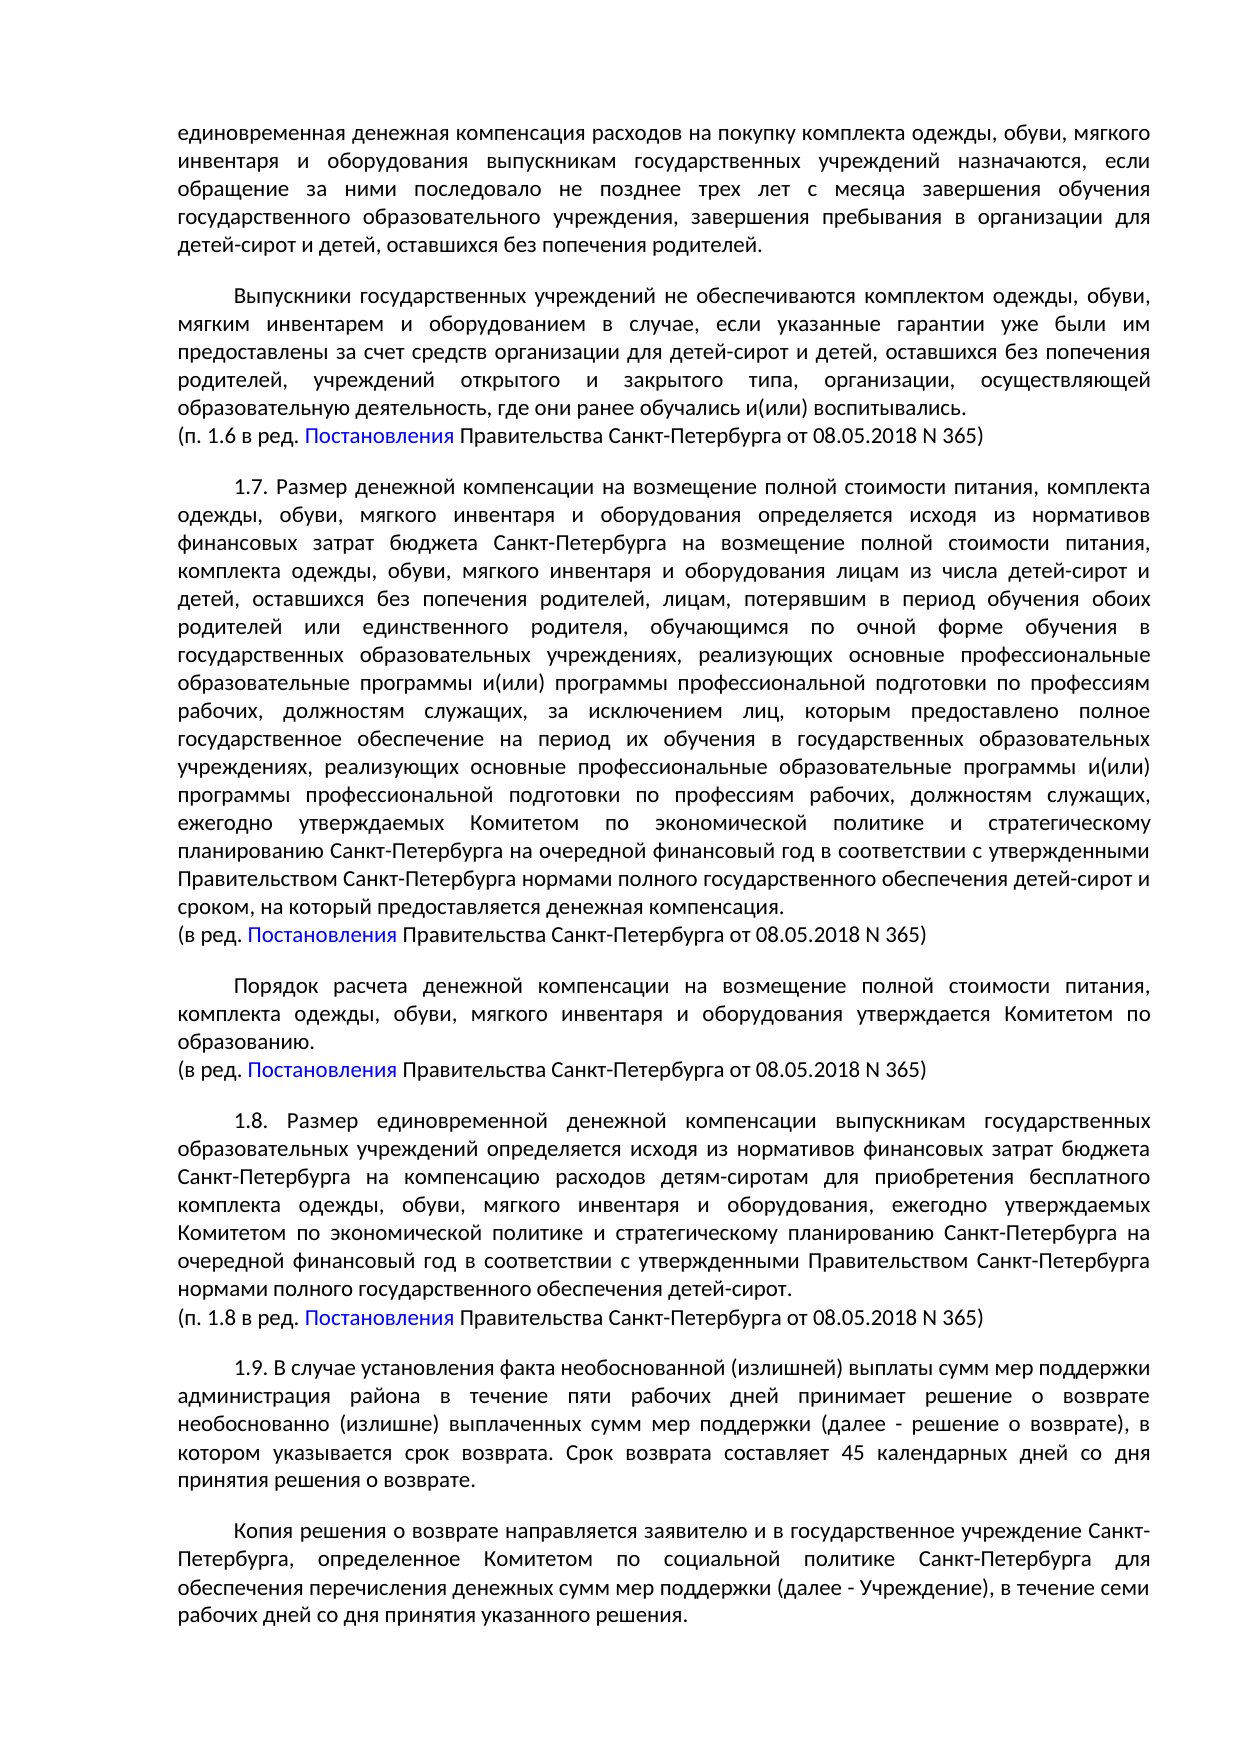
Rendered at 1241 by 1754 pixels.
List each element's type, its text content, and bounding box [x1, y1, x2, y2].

text Выпускники государственных учреждений не обеспечиваются комплектом одежды, обуви, мягким инвентарем и оборудованием в случае, если указанные гарантии уже были им предоставлены за счет средств организации для детей-сирот и детей, оставшихся без попечения родителей, учреждений открытого и закрытого типа, организации, осуществляющей образовательную деятельность, где они ранее обучались и(или) воспитывались. [177, 281, 1152, 421]
text 1.7. Размер денежной компенсации на возмещение полной стоимости питания, комплекта одежды, обуви, мягкого инвентаря и оборудования определяется исходя из нормативов финансовых затрат бюджета Санкт-Петербурга на возмещение полной стоимости питания, комплекта одежды, обуви, мягкого инвентаря и оборудования лицам из числа детей-сирот и детей, оставшихся без попечения родителей, лицам, потерявшим в период обучения обоих родителей или единственного родителя, обучающимся по очной форме обучения в государственных образовательных учреждениях, реализующих основные профессиональные образовательные программы и(или) программы профессиональной подготовки по профессиям рабочих, должностям служащих, за исключением лиц, которым предоставлено полное государственное обеспечение на период их обучения в государственных образовательных учреждениях, реализующих основные профессиональные образовательные программы и(или) программы профессиональной подготовки по профессиям рабочих, должностям служащих, ежегодно утверждаемых Комитетом по экономической политике и стратегическому планированию Санкт-Петербурга на очередной финансовый год в соответствии с утвержденными Правительством Санкт-Петербурга нормами полного государственного обеспечения детей-сирот и сроком, на который предоставляется денежная компенсация. [177, 472, 1152, 921]
text (в ред. Постановления Правительства Санкт-Петербурга от 08.05.2018 N 365) [177, 921, 1152, 948]
text (п. 1.6 в ред. Постановления Правительства Санкт-Петербурга от 08.05.2018 N 365) [177, 421, 1152, 449]
text Копия решения о возврате направляется заявителю и в государственное учреждение Санкт-Петербурга, определенное Комитетом по социальной политике Санкт-Петербурга для обеспечения перечисления денежных сумм мер поддержки (далее - Учреждение), в течение семи рабочих дней со дня принятия указанного решения. [177, 1517, 1152, 1629]
text 1.8. Размер единовременной денежной компенсации выпускникам государственных образовательных учреждений определяется исходя из нормативов финансовых затрат бюджета Санкт-Петербурга на компенсацию расходов детям-сиротам для приобретения бесплатного комплекта одежды, обуви, мягкого инвентаря и оборудования, ежегодно утверждаемых Комитетом по экономической политике и стратегическому планированию Санкт-Петербурга на очередной финансовый год в соответствии с утвержденными Правительством Санкт-Петербурга нормами полного государственного обеспечения детей-сирот. [177, 1106, 1152, 1303]
text 1.9. В случае установления факта необоснованной (излишней) выплаты сумм мер поддержки администрация района в течение пяти рабочих дней принимает решение о возврате необоснованно (излишне) выплаченных сумм мер поддержки (далее - решение о возврате), в котором указывается срок возврата. Срок возврата составляет 45 календарных дней со дня принятия решения о возврате. [177, 1353, 1152, 1494]
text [177, 118, 1152, 258]
text (в ред. Постановления Правительства Санкт-Петербурга от 08.05.2018 N 365) [177, 1056, 1152, 1083]
text (п. 1.8 в ред. Постановления Правительства Санкт-Петербурга от 08.05.2018 N 365) [177, 1303, 1152, 1331]
text Порядок расчета денежной компенсации на возмещение полной стоимости питания, комплекта одежды, обуви, мягкого инвентаря и оборудования утверждается Комитетом по образованию. [177, 971, 1152, 1056]
